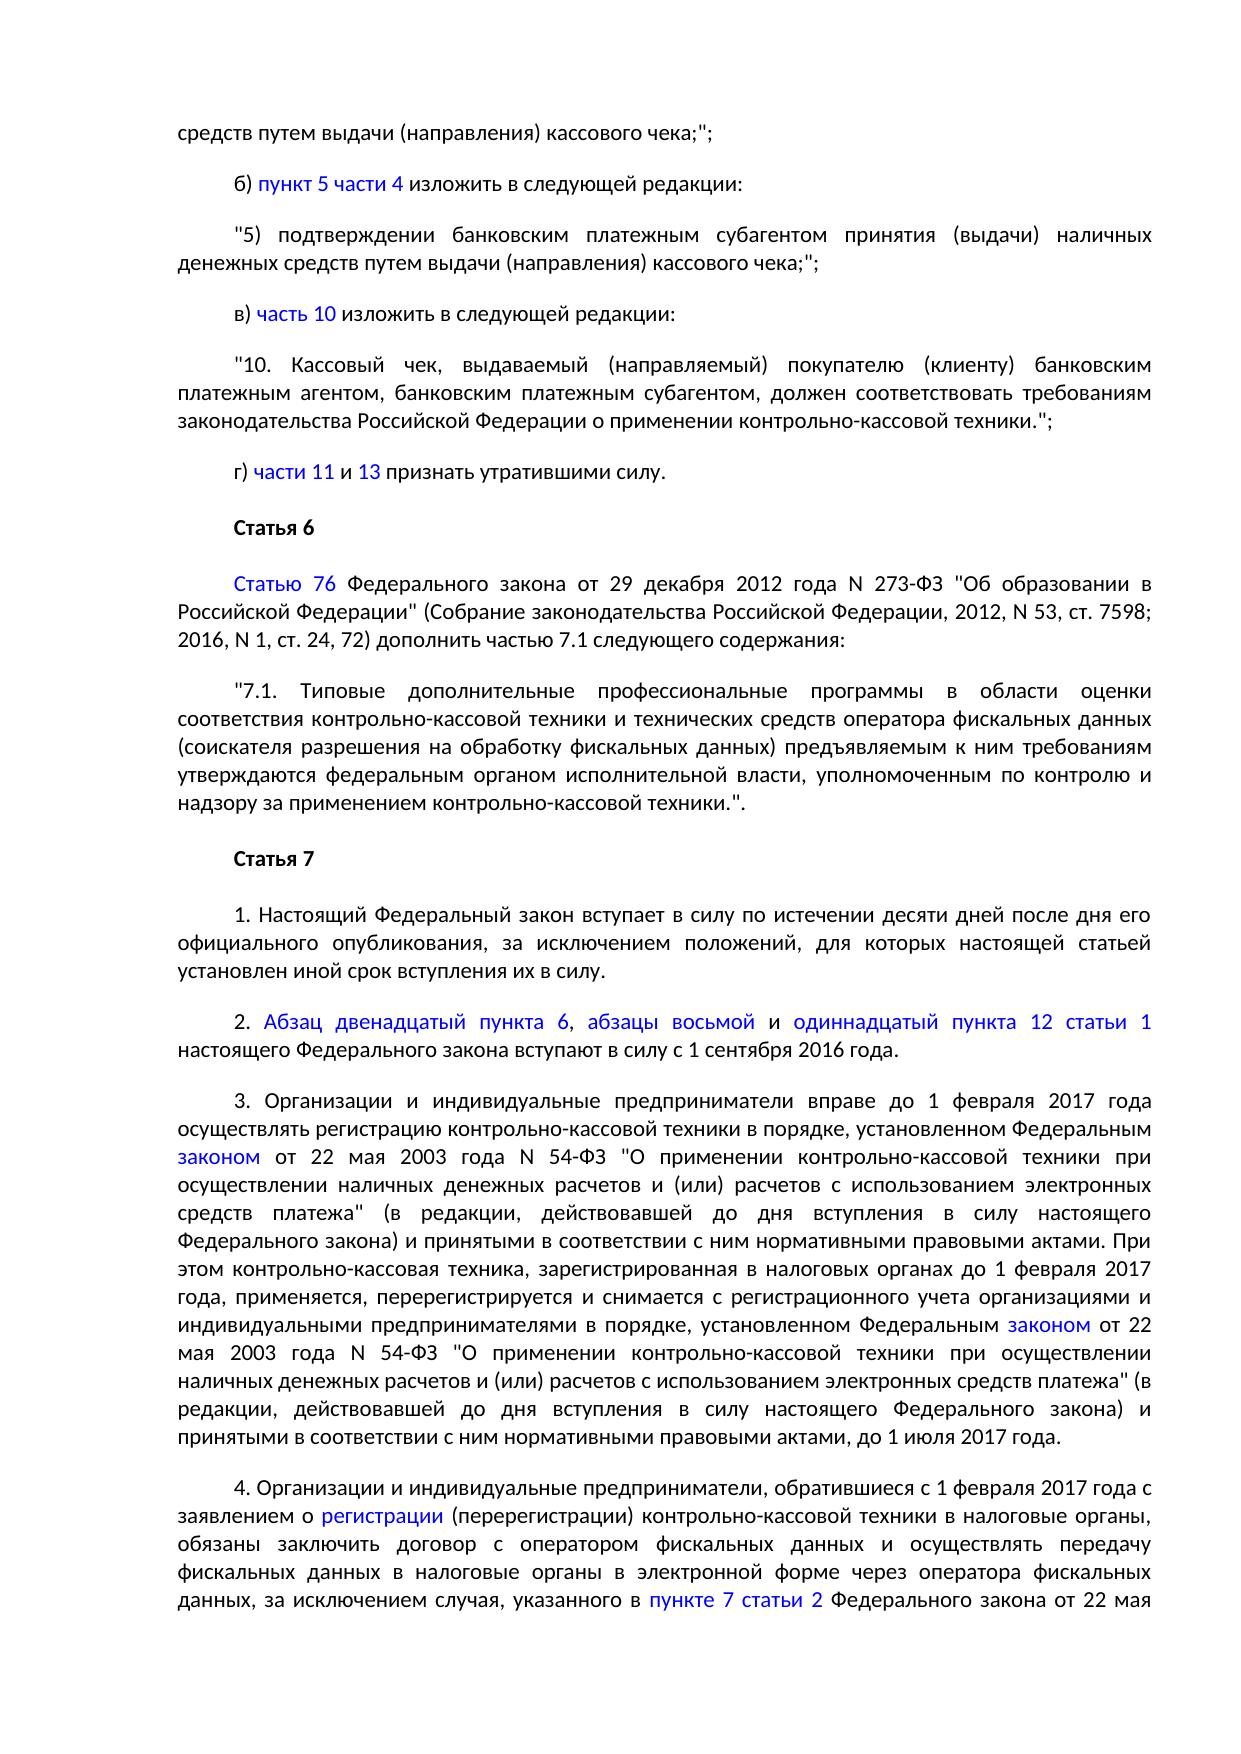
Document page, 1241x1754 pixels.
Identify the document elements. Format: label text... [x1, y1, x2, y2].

text "7.1. Типовые дополнительные профессиональные программы в области оценки соответствия контрольно-кассовой техники и технических средств оператора фискальных данных (соискателя разрешения на обработку фискальных данных) предъявляемым к ним требованиям утверждаются федеральным органом исполнительной власти, уполномоченным по контролю и надзору за применением контрольно-кассовой техники.". [177, 676, 1152, 816]
text "10. Кассовый чек, выдаваемый (направляемый) покупателю (клиенту) банковским платежным агентом, банковским платежным субагентом, должен соответствовать требованиям законодательства Российской Федерации о применении контрольно-кассовой техники."; [177, 350, 1152, 434]
text 3. Организации и индивидуальные предприниматели вправе до 1 февраля 2017 года осуществлять регистрацию контрольно-кассовой техники в порядке, установленном Федеральным законом от 22 мая 2003 года N 54-ФЗ "О применении контрольно-кассовой техники при осуществлении наличных денежных расчетов и (или) расчетов с использованием электронных средств платежа" (в редакции, действовавшей до дня вступления в силу настоящего Федерального закона) и принятыми в соответствии с ним нормативными правовыми актами. При этом контрольно-кассовая техника, зарегистрированная в налоговых органах до 1 февраля 2017 года, применяется, перерегистрируется и снимается с регистрационного учета организациями и индивидуальными предпринимателями в порядке, установленном Федеральным законом от 22 мая 2003 года N 54-ФЗ "О применении контрольно-кассовой техники при осуществлении наличных денежных расчетов и (или) расчетов с использованием электронных средств платежа" (в редакции, действовавшей до дня вступления в силу настоящего Федерального закона) и принятыми в соответствии с ним нормативными правовыми актами, до 1 июля 2017 года. [177, 1086, 1152, 1450]
text б) пункт 5 части 4 изложить в следующей редакции: [177, 169, 1152, 197]
text "5) подтверждении банковским платежным субагентом принятия (выдачи) наличных денежных средств путем выдачи (направления) кассового чека;"; [177, 220, 1152, 276]
text 1. Настоящий Федеральный закон вступает в силу по истечении десяти дней после дня его официального опубликования, за исключением положений, для которых настоящей статьей установлен иной срок вступления их в силу. [177, 900, 1152, 984]
text в) часть 10 изложить в следующей редакции: [177, 299, 1152, 327]
text г) части 11 и 13 признать утратившими силу. [177, 457, 1152, 485]
text 2. Абзац двенадцатый пункта 6, абзацы восьмой и одиннадцатый пункта 12 статьи 1 настоящего Федерального закона вступают в силу с 1 сентября 2016 года. [177, 1007, 1152, 1063]
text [177, 118, 1152, 146]
title Статья 7 [177, 844, 1152, 872]
title Статья 6 [177, 513, 1152, 541]
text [177, 1473, 1152, 1613]
text Статью 76 Федерального закона от 29 декабря 2012 года N 273-ФЗ "Об образовании в Российской Федерации" (Собрание законодательства Российской Федерации, 2012, N 53, ст. 7598; 2016, N 1, ст. 24, 72) дополнить частью 7.1 следующего содержания: [177, 569, 1152, 653]
